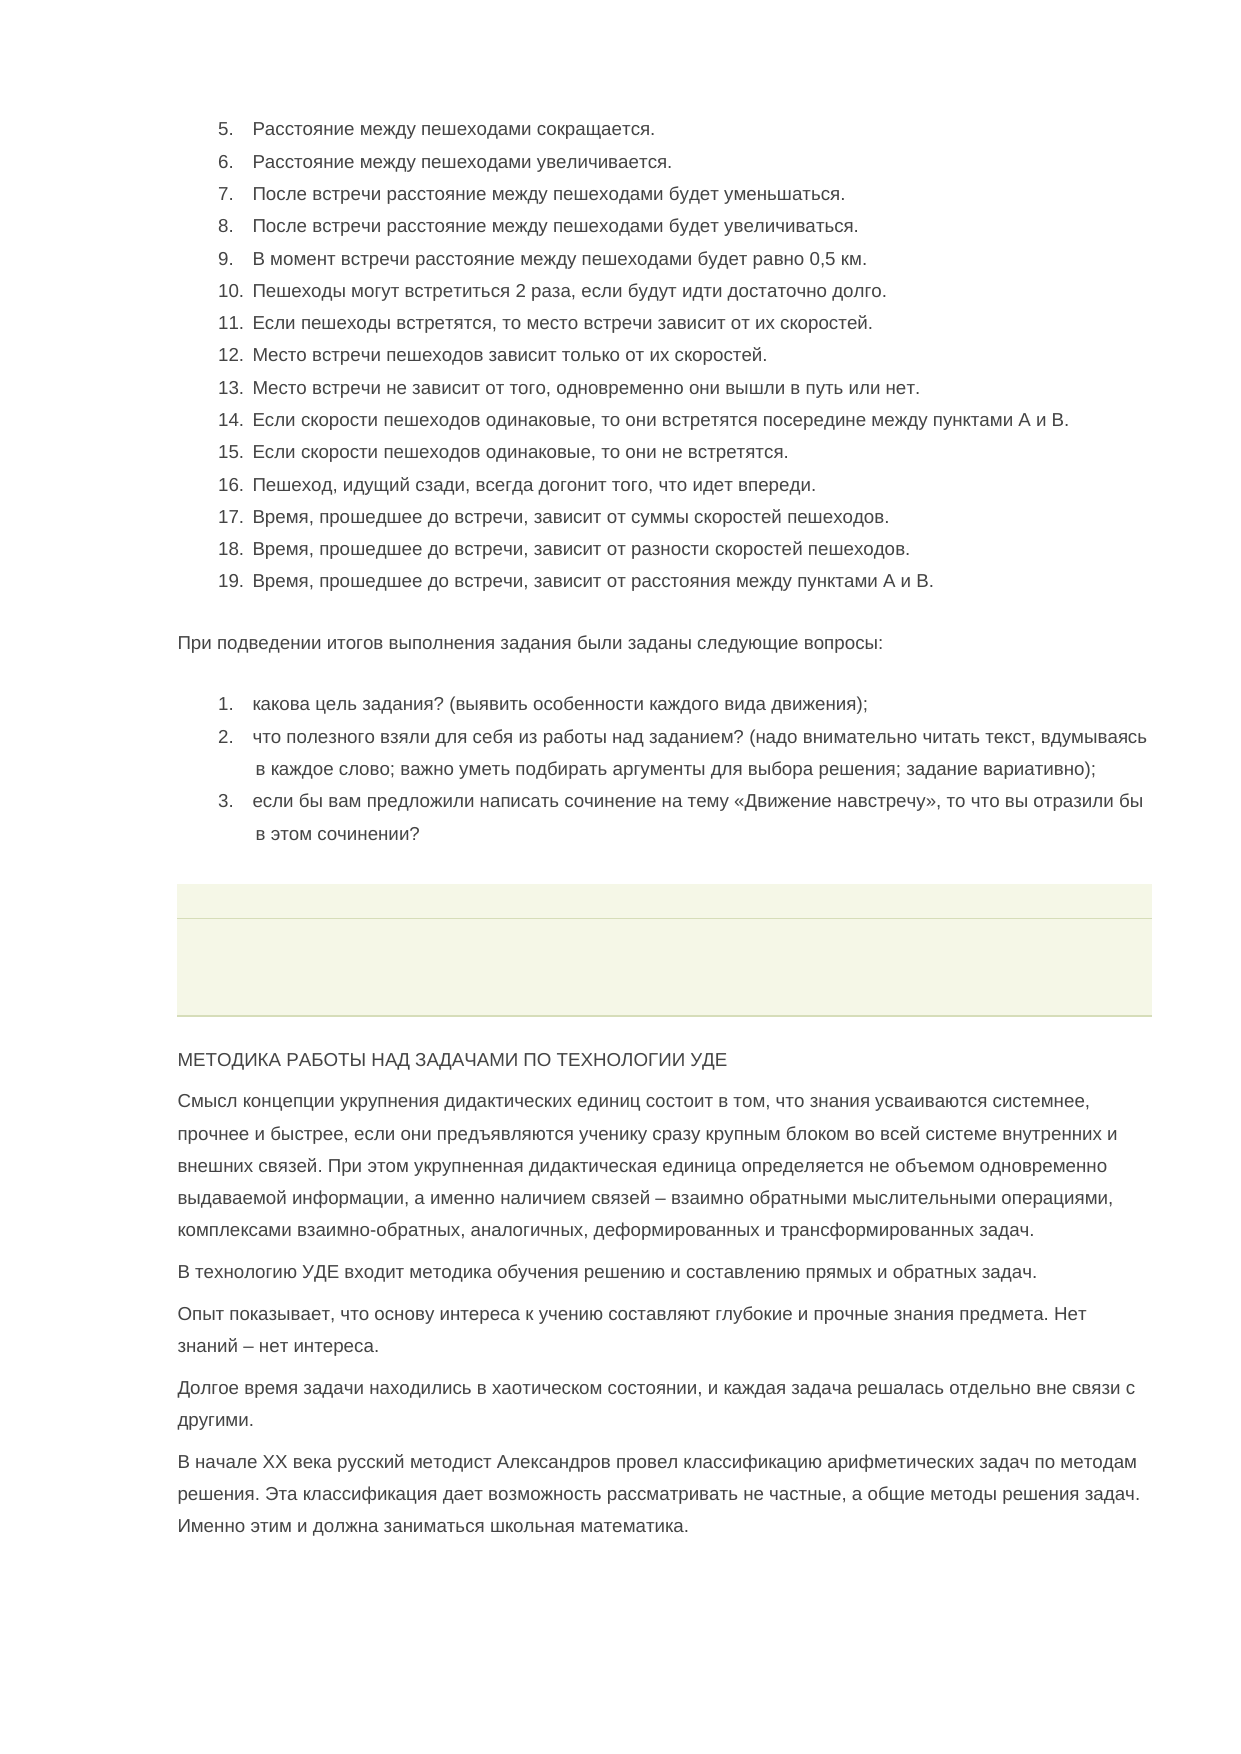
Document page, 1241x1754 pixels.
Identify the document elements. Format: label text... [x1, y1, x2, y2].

list Если скорости пешеходов одинаковые, то они не встретятся. [218, 441, 1152, 463]
list Расстояние между пешеходами увеличивается. [218, 150, 1152, 172]
text При подведении итогов выполнения задания были заданы следующие вопросы: [177, 632, 1152, 653]
list если бы вам предложили написать сочинение на тему «Движение навстречу», то что вы отразили бы в этом сочинении? [218, 790, 1152, 844]
text Смысл концепции укрупнения дидактических единиц состоит в том, что знания усваиваются системнее, прочнее и быстрее, если они предъявляются ученику сразу крупным блоком во всей системе внутренних и внешних связей. При этом укрупненная дидактическая единица определяется не объемом одновременно выдаваемой информации, а именно наличием связей – взаимно обратными мыслительными операциями, комплексами взаимно-обратных, аналогичных, деформированных и трансформированных задач. [177, 1090, 1152, 1241]
list Если пешеходы встретятся, то место встречи зависит от их скоростей. [218, 312, 1152, 333]
list Время, прошедшее до встречи, зависит от расстояния между пунктами А и В. [218, 570, 1152, 592]
list В момент встречи расстояние между пешеходами будет равно 0,5 км. [218, 247, 1152, 269]
list После встречи расстояние между пешеходами будет уменьшаться. [218, 183, 1152, 204]
list какова цель задания? (выявить особенности каждого вида движения); [218, 693, 1152, 715]
list Время, прошедшее до встречи, зависит от суммы скоростей пешеходов. [218, 506, 1152, 527]
list Пешеходы могут встретиться 2 раза, если будут идти достаточно долго. [218, 279, 1152, 301]
list Если скорости пешеходов одинаковые, то они встретятся посередине между пунктами А и В. [218, 409, 1152, 430]
text Долгое время задачи находились в хаотическом состоянии, и каждая задача решалась отдельно вне связи с другими. [177, 1376, 1152, 1430]
list Расстояние между пешеходами сокращается. [218, 118, 1152, 140]
text Опыт показывает, что основу интереса к учению составляют глубокие и прочные знания предмета. Нет знаний – нет интереса. [177, 1302, 1152, 1356]
list После встречи расстояние между пешеходами будет увеличиваться. [218, 215, 1152, 237]
list что полезного взяли для себя из работы над заданием? (надо внимательно читать текст, вдумываясь в каждое слово; важно уметь подбирать аргументы для выбора решения; задание вариативно); [218, 725, 1152, 779]
list Место встречи не зависит от того, одновременно они вышли в путь или нет. [218, 376, 1152, 398]
text В начале ХХ века русский методист Александров провел классификацию арифметических задач по методам решения. Эта классификация дает возможность рассматривать не частные, а общие методы решения задач. Именно этим и должна заниматься школьная математика. [177, 1450, 1152, 1537]
text В технологию УДЕ входит методика обучения решению и составлению прямых и обратных задач. [177, 1261, 1152, 1282]
list Место встречи пешеходов зависит только от их скоростей. [218, 344, 1152, 366]
list Время, прошедшее до встречи, зависит от разности скоростей пешеходов. [218, 538, 1152, 559]
list Пешеход, идущий сзади, всегда догонит того, что идет впереди. [218, 473, 1152, 495]
text МЕТОДИКА РАБОТЫ НАД ЗАДАЧАМИ ПО ТЕХНОЛОГИИ УДЕ [177, 1048, 1152, 1070]
